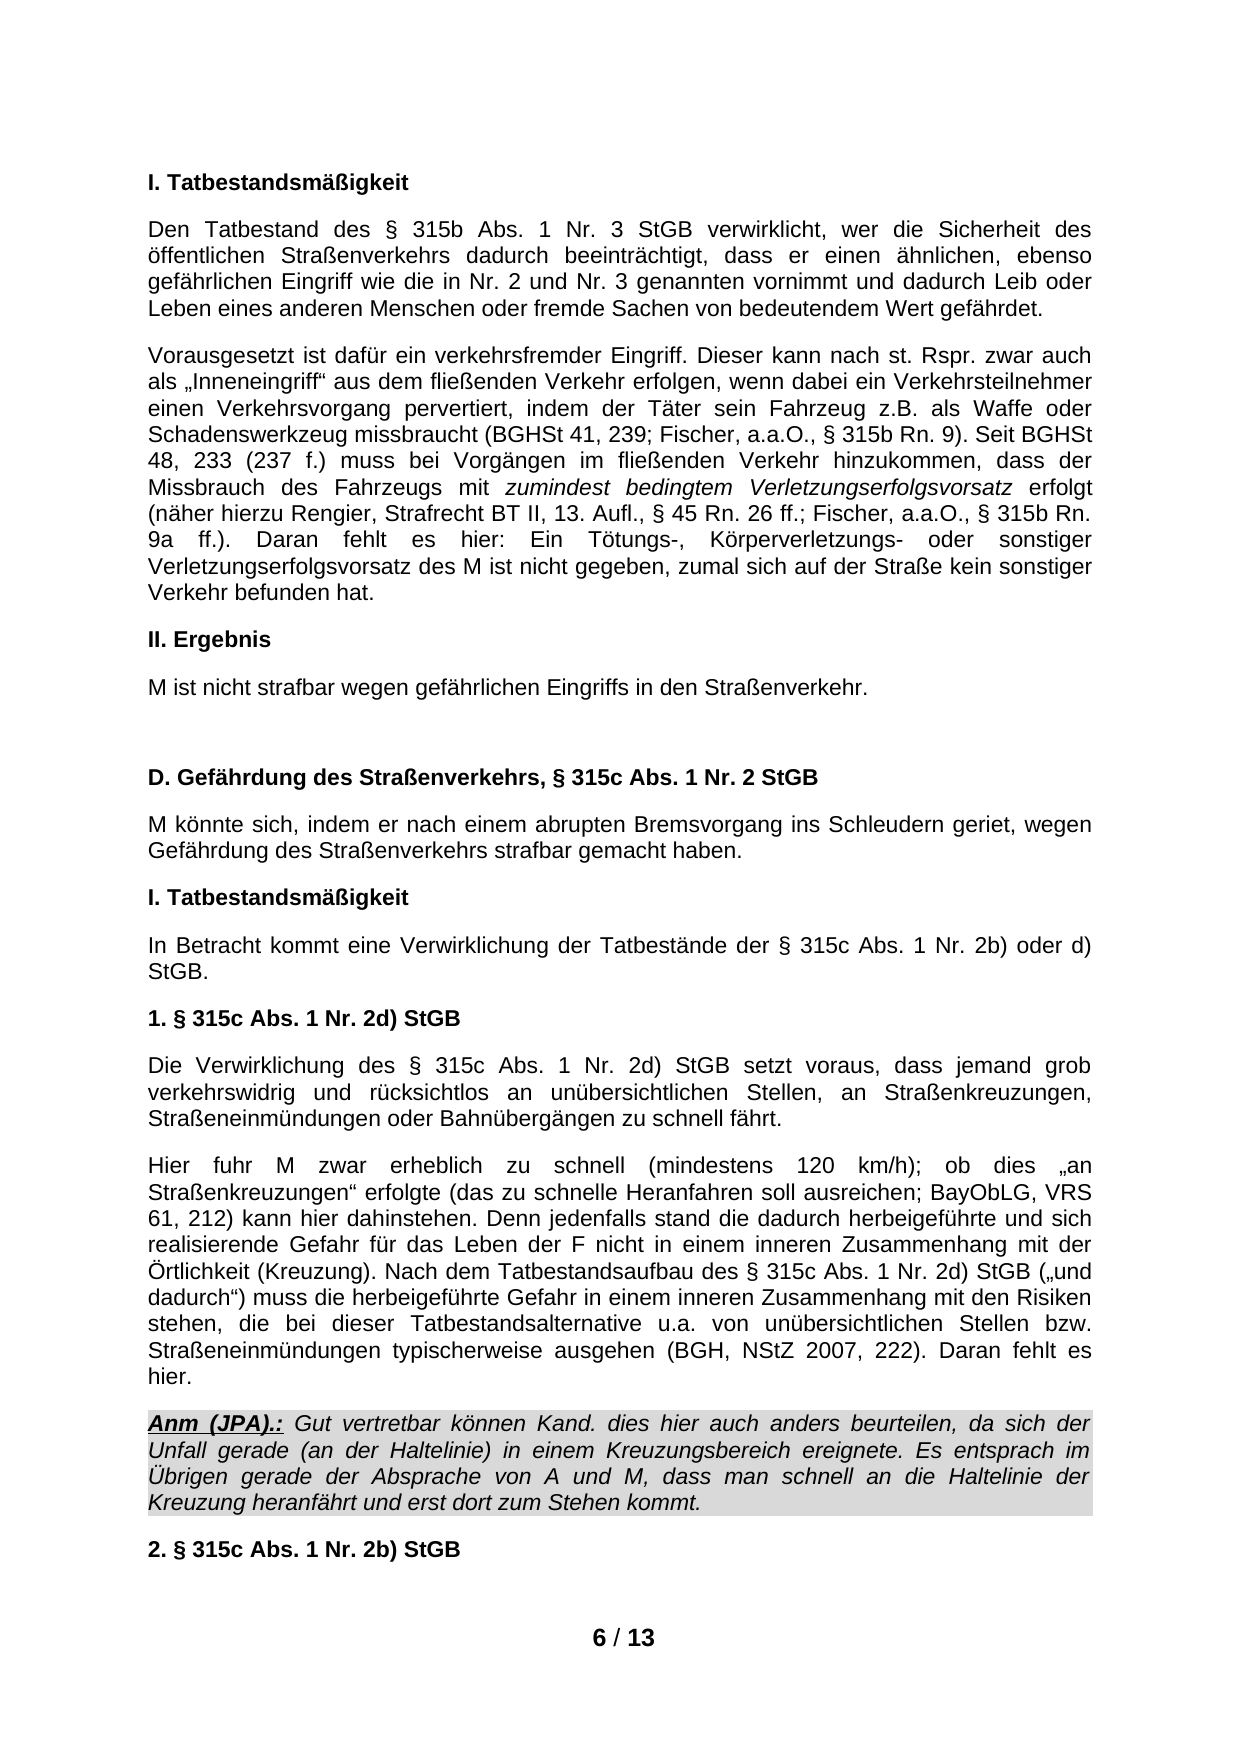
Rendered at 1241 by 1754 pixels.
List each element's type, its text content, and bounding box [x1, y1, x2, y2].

text D. Gefährdung des Straßenverkehrs, § 315c Abs. 1 Nr. 2 StGB [148, 764, 1093, 790]
text I. Tatbestandsmäßigkeit [148, 168, 1093, 195]
text In Betracht kommt eine Verwirklichung der Tatbestände der § 315c Abs. 1 Nr. 2b) oder d) StGB. [148, 932, 1093, 984]
text Vorausgesetzt ist dafür ein verkehrsfremder Eingriff. Dieser kann nach st. Rspr. zwar auch als „Inneneingriff“ aus dem fließenden Verkehr erfolgen, wenn dabei ein Verkehrsteilnehmer einen Verkehrsvorgang pervertiert, indem der Täter sein Fahrzeug z.B. als Waffe oder Schadenswerkzeug missbraucht (BGHSt 41, 239; Fischer, a.a.O., § 315b Rn. 9). Seit BGHSt 48, 233 (237 f.) muss bei Vorgängen im fließenden Verkehr hinzukommen, dass der Missbrauch des Fahrzeugs mit zumindest bedingtem Verletzungserfolgsvorsatz erfolgt (näher hierzu Rengier, Strafrecht BT II, 13. Aufl., § 45 Rn. 26 ff.; Fischer, a.a.O., § 315b Rn. 9a ff.). Daran fehlt es hier: Ein Tötungs-, Körperverletzungs- oder sonstiger Verletzungserfolgsvorsatz des M ist nicht gegeben, zumal sich auf der Straße kein sonstiger Verkehr befunden hat. [148, 342, 1093, 605]
text II. Ergebnis [148, 626, 1093, 653]
text Die Verwirklichung des § 315c Abs. 1 Nr. 2d) StGB setzt voraus, dass jemand grob verkehrswidrig und rücksichtlos an unübersichtlichen Stellen, an Straßenkreuzungen, Straßeneinmündungen oder Bahnübergängen zu schnell fährt. [148, 1052, 1093, 1131]
text Hier fuhr M zwar erheblich zu schnell (mindestens 120 km/h); ob dies „an Straßenkreuzungen“ erfolgte (das zu schnelle Heranfahren soll ausreichen; BayObLG, VRS 61, 212) kann hier dahinstehen. Denn jedenfalls stand die dadurch herbeigeführte und sich realisierende Gefahr für das Leben der F nicht in einem inneren Zusammenhang mit der Örtlichkeit (Kreuzung). Nach dem Tatbestandsaufbau des § 315c Abs. 1 Nr. 2d) StGB („und dadurch“) muss die herbeigeführte Gefahr in einem inneren Zusammenhang mit den Risiken stehen, die bei dieser Tatbestandsalternative u.a. von unübersichtlichen Stellen bzw. Straßeneinmündungen typischerweise ausgehen (BGH, NStZ 2007, 222). Daran fehlt es hier. [148, 1152, 1093, 1389]
text M ist nicht strafbar wegen gefährlichen Eingriffs in den Straßenverkehr. [148, 673, 1093, 700]
text 2. § 315c Abs. 1 Nr. 2b) StGB [148, 1536, 1093, 1563]
text I. Tatbestandsmäßigkeit [148, 884, 1093, 911]
text 1. § 315c Abs. 1 Nr. 2d) StGB [148, 1005, 1093, 1031]
text Den Tatbestand des § 315b Abs. 1 Nr. 3 StGB verwirklicht, wer die Sicherheit des öffentlichen Straßenverkehrs dadurch beeinträchtigt, dass er einen ähnlichen, ebenso gefährlichen Eingriff wie die in Nr. 2 und Nr. 3 genannten vornimmt und dadurch Leib oder Leben eines anderen Menschen oder fremde Sachen von bedeutendem Wert gefährdet. [148, 216, 1093, 321]
text M könnte sich, indem er nach einem abrupten Bremsvorgang ins Schleudern geriet, wegen Gefährdung des Straßenverkehrs strafbar gemacht haben. [148, 811, 1093, 863]
subtitle Anm (JPA).: Gut vertretbar können Kand. dies hier auch anders beurteilen, da sich der Unfall gerade (an der Haltelinie) in einem Kreuzungsbereich ereignete. Es entsprach im Übrigen gerade der Absprache von A und M, dass man schnell an die Haltelinie der Kreuzung heranfährt und erst dort zum Stehen kommt. [148, 1410, 1093, 1516]
